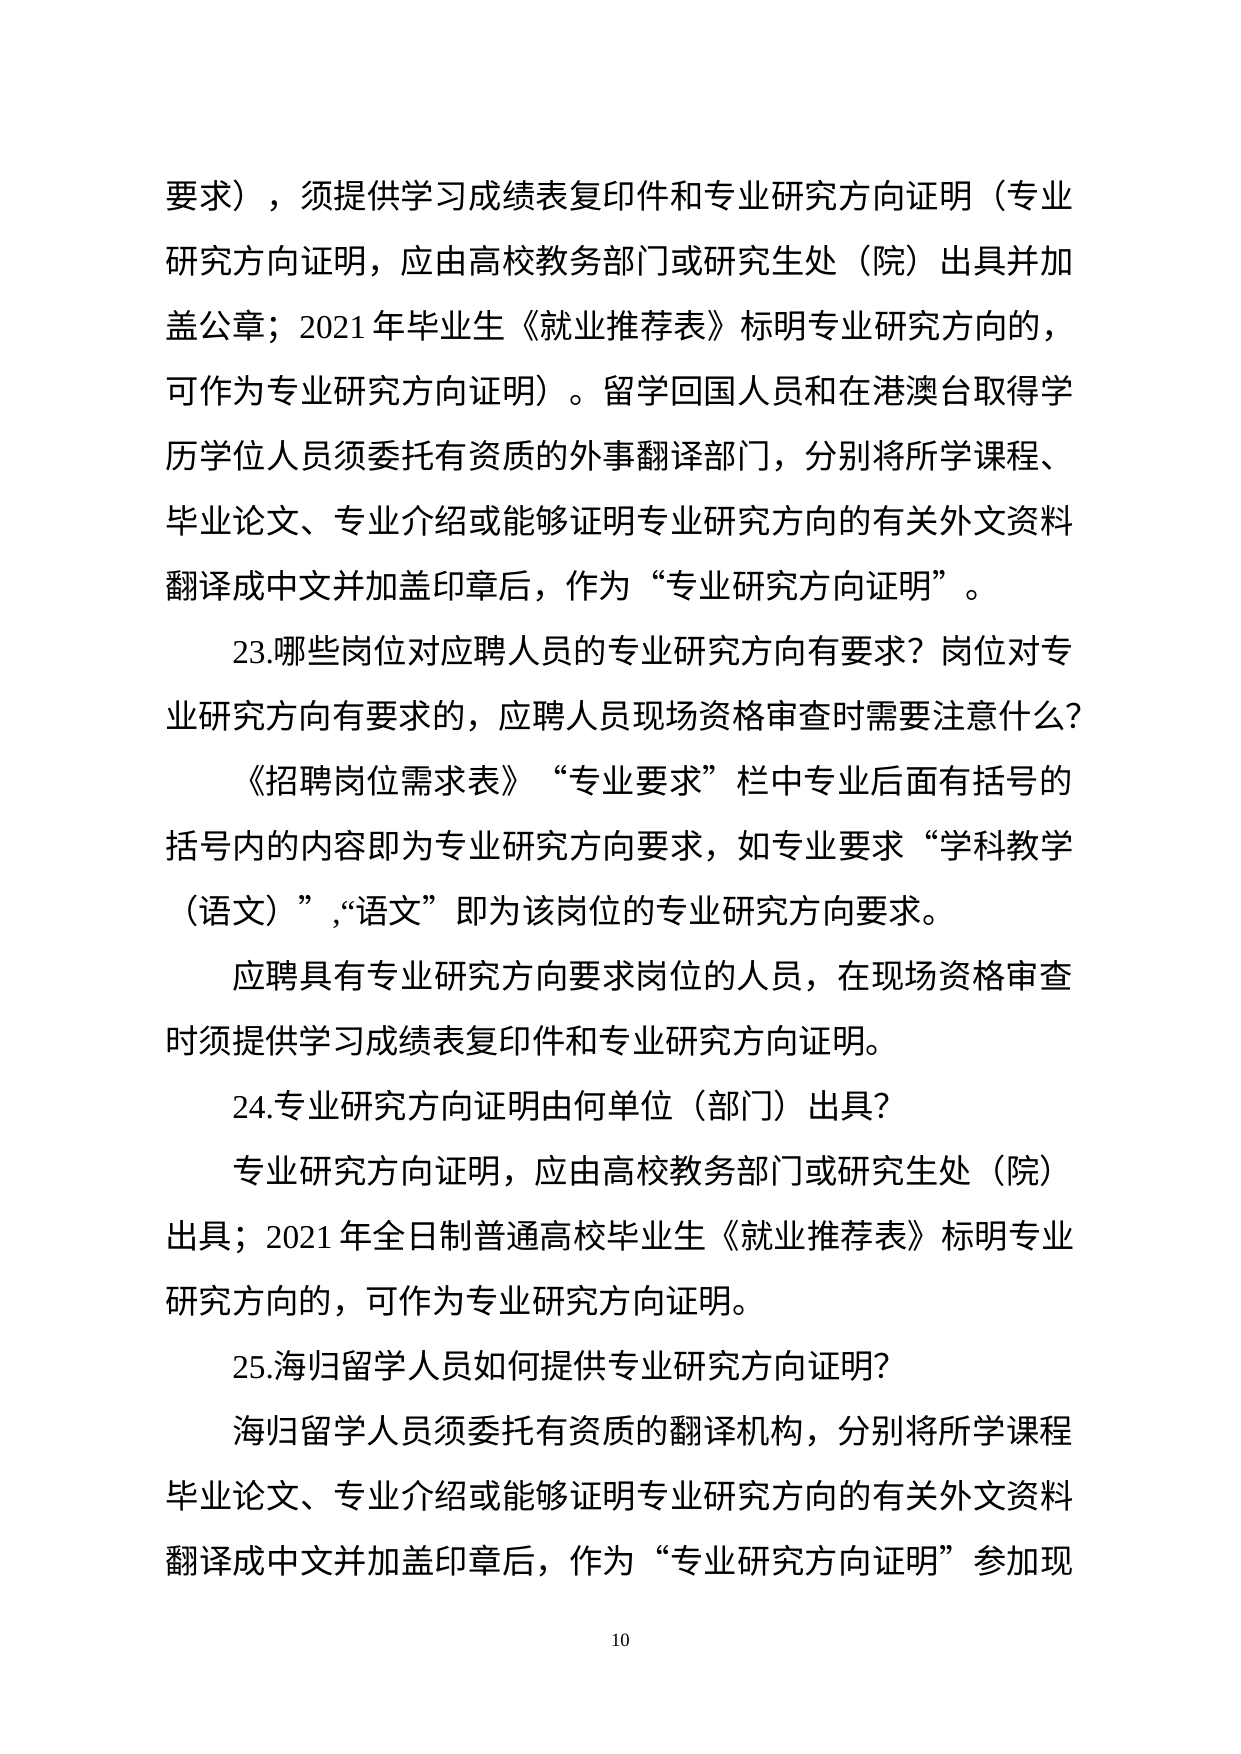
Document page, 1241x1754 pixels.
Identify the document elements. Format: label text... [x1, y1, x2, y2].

text 25.海归留学人员如何提供专业研究方向证明？ [165, 1332, 1075, 1397]
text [165, 162, 1075, 617]
text 应聘具有专业研究方向要求岗位的人员，在现场资格审查时须提供学习成绩表复印件和专业研究方向证明。 [165, 942, 1075, 1072]
text 23.哪些岗位对应聘人员的专业研究方向有要求？岗位对专业研究方向有要求的，应聘人员现场资格审查时需要注意什么？ [165, 617, 1075, 747]
text 《招聘岗位需求表》“专业要求”栏中专业后面有括号的，括号内的内容即为专业研究方向要求，如专业要求“学科教学（语文）”,“语文”即为该岗位的专业研究方向要求。 [165, 747, 1075, 942]
text 专业研究方向证明，应由高校教务部门或研究生处（院）出具；2021年全日制普通高校毕业生《就业推荐表》标明专业研究方向的，可作为专业研究方向证明。 [165, 1137, 1075, 1332]
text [165, 1397, 1075, 1592]
text 24.专业研究方向证明由何单位（部门）出具？ [165, 1072, 1075, 1137]
